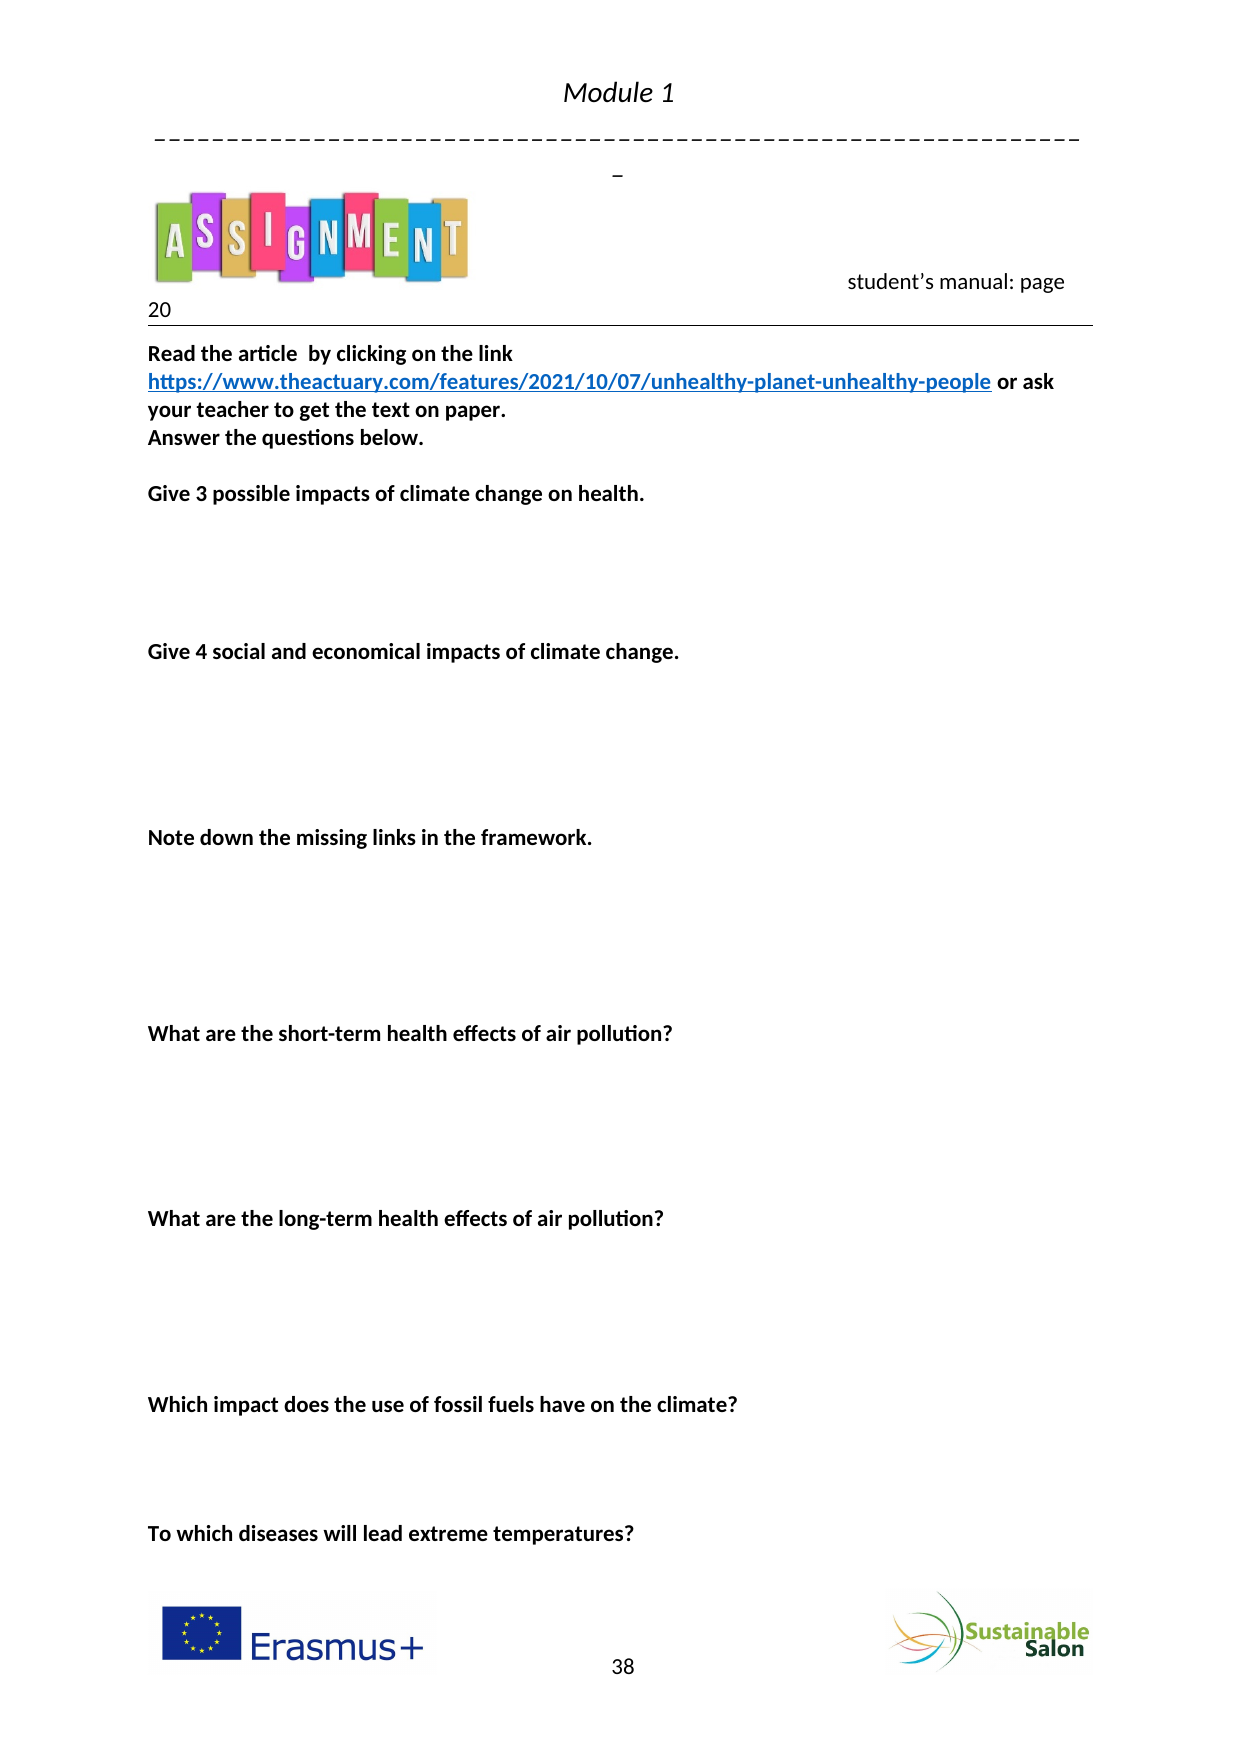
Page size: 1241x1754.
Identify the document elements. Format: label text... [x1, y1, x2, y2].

text Give 3 possible impacts of climate change on health. [148, 479, 1093, 508]
text Give 4 social and economical impacts of climate change. [148, 637, 1093, 665]
picture [147, 180, 478, 290]
text What are the long-term health effects of air pollution? [148, 1204, 1093, 1232]
text What are the short-term health effects of air pollution? [148, 1019, 1093, 1047]
text To which diseases will lead extreme temperatures? [148, 1519, 1093, 1547]
text Answer the questions below. [148, 423, 1093, 451]
text Read the article by clicking on the link https://www.theactuary.com/features/2021/10/07/unhealthy-planet-unhealthy-people or ask your teacher to get the text on paper. [148, 339, 1093, 423]
picture [885, 1588, 1093, 1675]
text Which impact does the use of fossil fuels have on the climate? [148, 1390, 1093, 1418]
text Note down the missing links in the framework. [148, 823, 1093, 851]
picture [147, 1591, 438, 1675]
